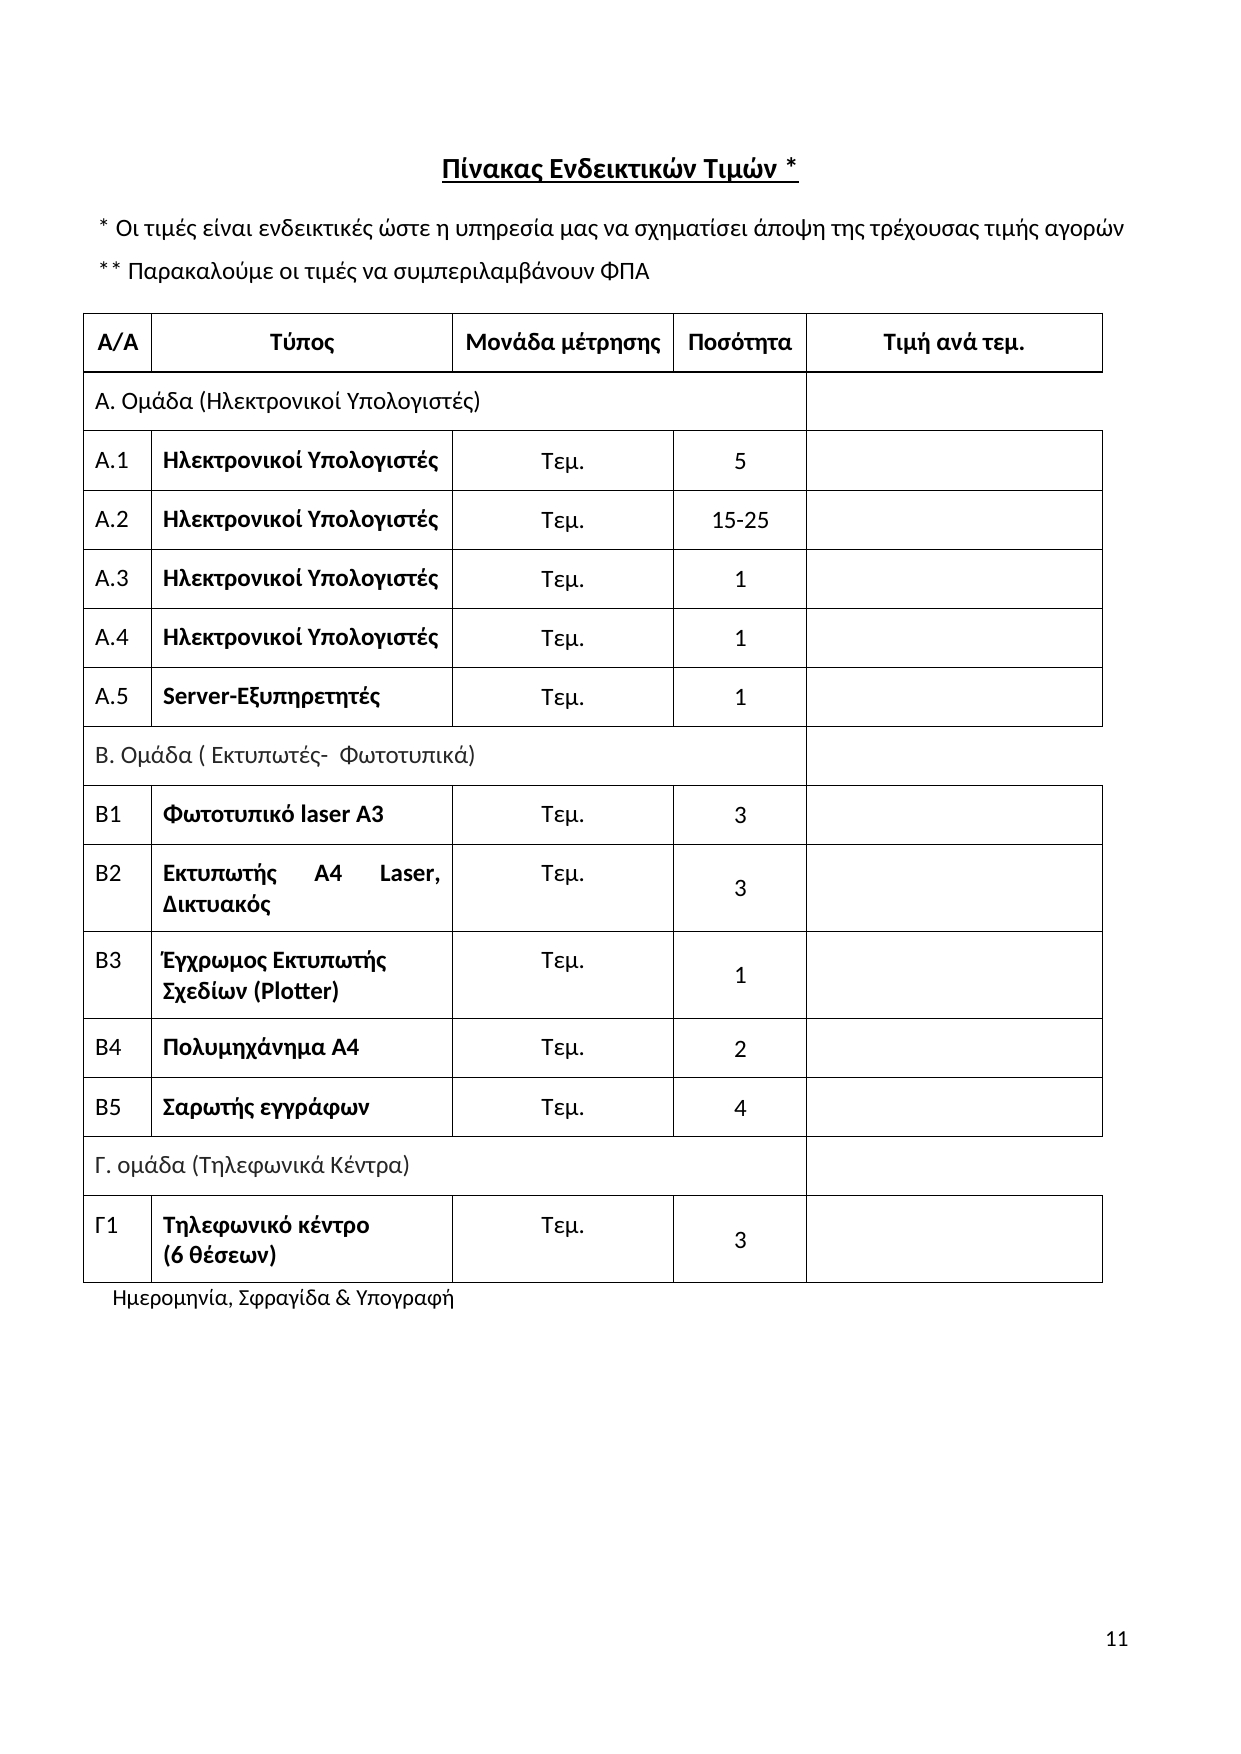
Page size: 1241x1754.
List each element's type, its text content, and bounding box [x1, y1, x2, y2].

table_cell Α.4 [84, 609, 151, 667]
table_cell Τεμ. [453, 668, 673, 726]
table_cell [807, 845, 1102, 931]
table_cell 3 [674, 1196, 806, 1282]
text Πίνακας Ενδεικτικών Τιμών * [112, 150, 1128, 186]
table_cell Α.5 [84, 668, 151, 726]
table_cell Τηλεφωνικό κέντρο (6 θέσεων) [152, 1196, 452, 1282]
table_cell [807, 491, 1102, 548]
table_cell Σαρωτής εγγράφων [152, 1078, 452, 1136]
table_cell Τεμ. [453, 1078, 673, 1136]
table_cell Α. Ομάδα (Ηλεκτρονικοί Υπολογιστές) [84, 373, 806, 430]
table_cell Ηλεκτρονικοί Υπολογιστές [152, 609, 452, 667]
table_cell Γ. ομάδα (Τηλεφωνικά Κέντρα) [84, 1137, 806, 1195]
table_header Τιμή ανά τεμ. [807, 314, 1102, 371]
table_cell Εκτυπωτής Α4 Laser, Δικτυακός [152, 845, 452, 931]
table_header Τύπος [152, 314, 452, 371]
table_cell Τεμ. [453, 1196, 673, 1282]
table_cell [807, 609, 1102, 667]
table_header Ποσότητα [674, 314, 806, 371]
table_cell Ηλεκτρονικοί Υπολογιστές [152, 550, 452, 608]
text Ημερομηνία, Σφραγίδα & Υπογραφή [112, 351, 1128, 1311]
table_cell [807, 1196, 1102, 1282]
table_cell 5 [674, 431, 806, 489]
table_cell Β2 [84, 845, 151, 931]
table_cell 2 [674, 1019, 806, 1077]
table_cell Τεμ. [453, 932, 673, 1018]
text ** Παρακαλούμε οι τιμές να συμπεριλαμβάνουν ΦΠΑ [97, 255, 1128, 286]
table_cell [807, 1078, 1102, 1136]
table_header Μονάδα μέτρησης [453, 314, 673, 371]
table_cell 15-25 [674, 491, 806, 548]
table_cell 3 [674, 845, 806, 931]
table_cell [807, 550, 1102, 608]
table_cell Τεμ. [453, 609, 673, 667]
table_cell 4 [674, 1078, 806, 1136]
table_cell Τεμ. [453, 1019, 673, 1077]
table_cell Τεμ. [453, 786, 673, 844]
table_cell 1 [674, 932, 806, 1018]
table_cell Πολυμηχάνημα Α4 [152, 1019, 452, 1077]
table_cell [807, 932, 1102, 1018]
table_cell Α.2 [84, 491, 151, 548]
table_cell Β1 [84, 786, 151, 844]
table_cell Ηλεκτρονικοί Υπολογιστές [152, 491, 452, 548]
table_cell Έγχρωμος Εκτυπωτής Σχεδίων (Plotter) [152, 932, 452, 1018]
table_cell Γ1 [84, 1196, 151, 1282]
table_cell 1 [674, 550, 806, 608]
table_cell 3 [674, 786, 806, 844]
table_cell Α.3 [84, 550, 151, 608]
table_cell 1 [674, 609, 806, 667]
table_cell Τεμ. [453, 845, 673, 931]
table_cell Β5 [84, 1078, 151, 1136]
table_header A/Α [84, 314, 151, 371]
table_cell Β4 [84, 1019, 151, 1077]
table_cell [807, 1019, 1102, 1077]
table_cell [807, 431, 1102, 489]
table_cell Ηλεκτρονικοί Υπολογιστές [152, 431, 452, 489]
table_cell 1 [674, 668, 806, 726]
table_cell Φωτοτυπικό laser A3 [152, 786, 452, 844]
table_cell Τεμ. [453, 431, 673, 489]
table_cell [807, 786, 1102, 844]
table_cell Server-Εξυπηρετητές [152, 668, 452, 726]
text * Οι τιμές είναι ενδεικτικές ώστε η υπηρεσία μας να σχηματίσει άποψη της τρέχουσας τιμής αγορών [97, 212, 1128, 243]
table_cell Β. Ομάδα ( Εκτυπωτές- Φωτοτυπικά) [84, 727, 806, 785]
table_cell Τεμ. [453, 491, 673, 548]
table_cell Α.1 [84, 431, 151, 489]
table_cell Τεμ. [453, 550, 673, 608]
table_cell Β3 [84, 932, 151, 1018]
table_cell [807, 668, 1102, 726]
